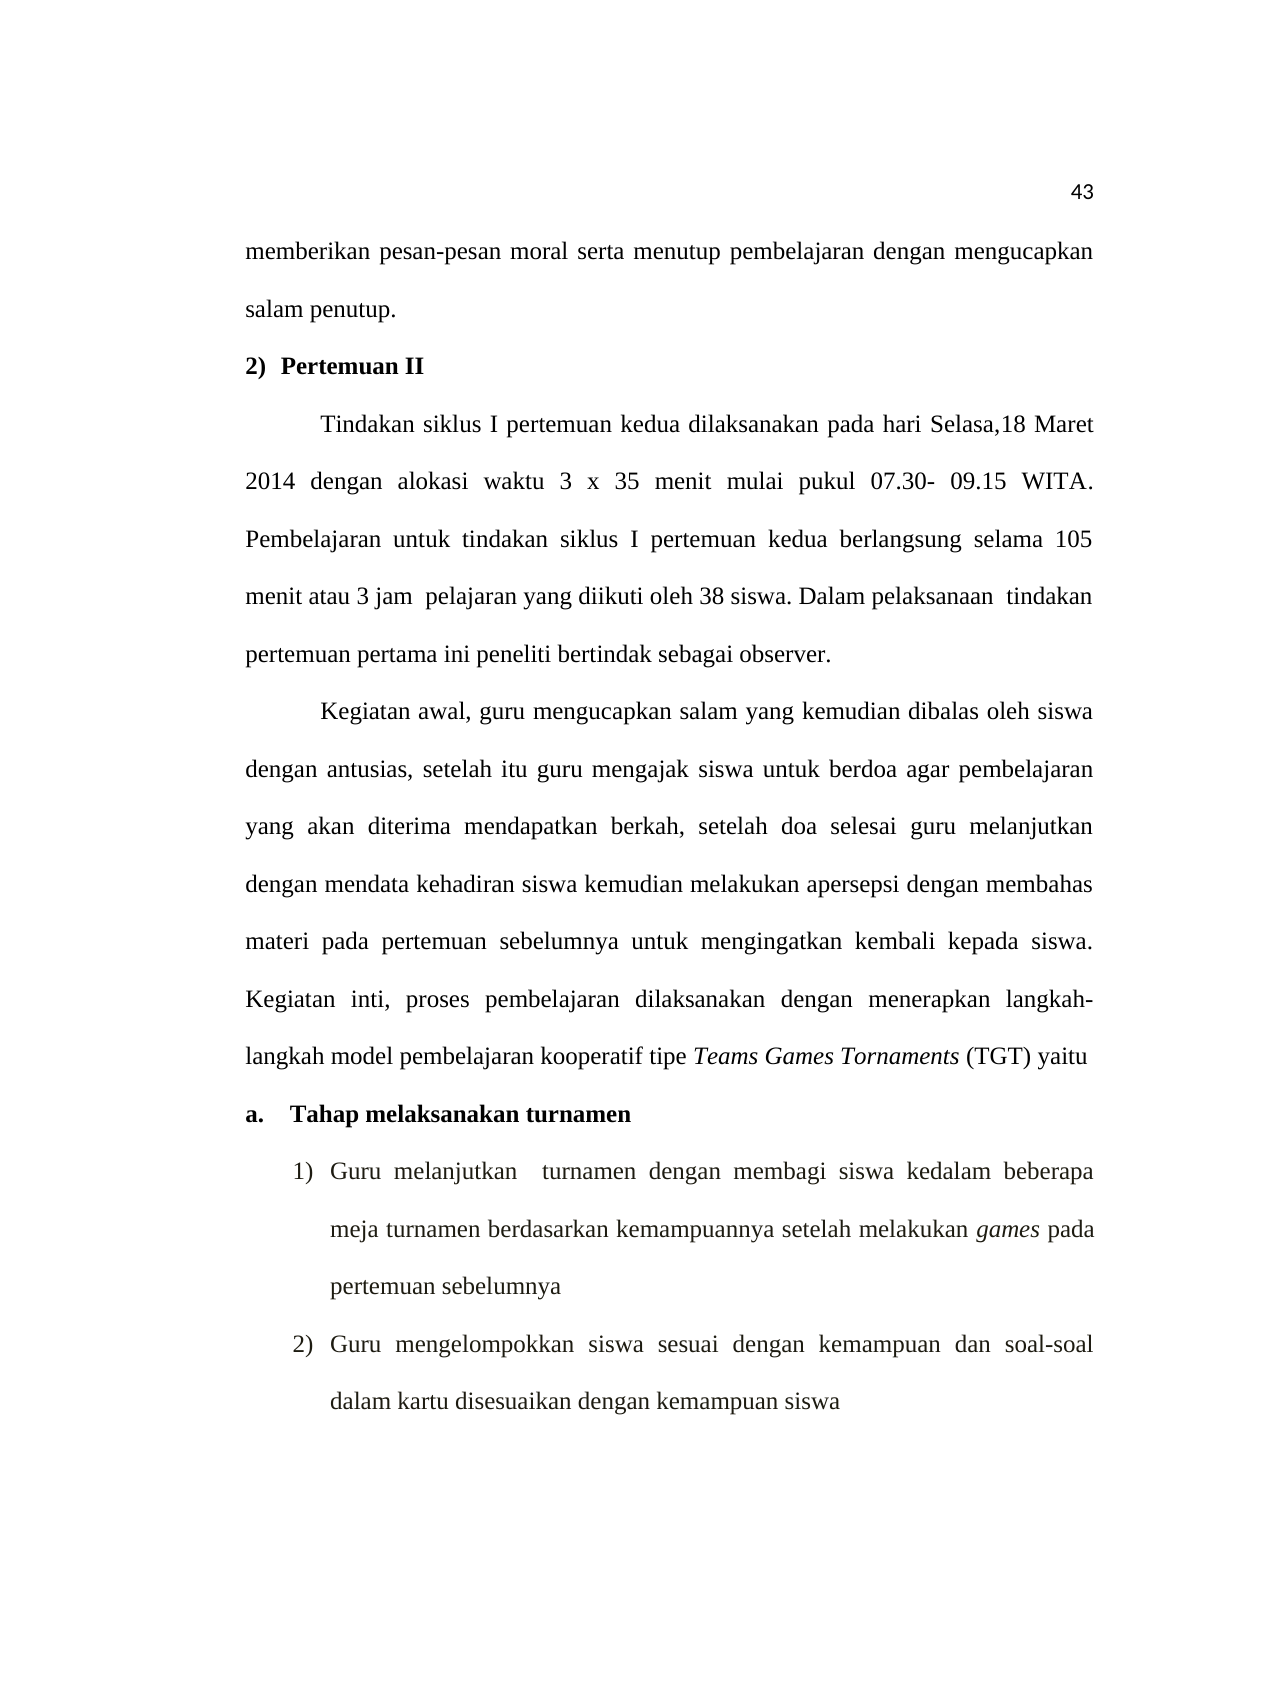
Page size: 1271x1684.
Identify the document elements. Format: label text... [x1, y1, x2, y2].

list Guru melanjutkan turnamen dengan membagi siswa kedalam beberapa meja turnamen berdasarkan kemampuannya setelah melakukan games pada pertemuan sebelumnya [292, 1156, 1094, 1300]
list Kegiatan awal, guru mengucapkan salam yang kemudian dibalas oleh siswa dengan antusias, setelah itu guru mengajak siswa untuk berdoa agar pembelajaran yang akan diterima mendapatkan berkah, setelah doa selesai guru melanjutkan dengan mendata kehadiran siswa kemudian melakukan apersepsi dengan membahas materi pada pertemuan sebelumnya untuk mengingatkan kembali kepada siswa. Kegiatan inti, proses pembelajaran dilaksanakan dengan menerapkan langkah-langkah model pembelajaran kooperatif tipe Teams Games Tornaments (TGT) yaitu [245, 696, 1094, 1070]
list Guru mengelompokkan siswa sesuai dengan kemampuan dan soal-soal dalam kartu disesuaikan dengan kemampuan siswa [292, 1329, 1094, 1415]
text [245, 236, 1094, 322]
list Tahap melaksanakan turnamen [245, 1099, 1094, 1127]
list Tindakan siklus I pertemuan kedua dilaksanakan pada hari Selasa,18 Maret 2014 dengan alokasi waktu 3 x 35 menit mulai pukul 07.30- 09.15 WITA. Pembelajaran untuk tindakan siklus I pertemuan kedua berlangsung selama 105 menit atau 3 jam pelajaran yang diikuti oleh 38 siswa. Dalam pelaksanaan tindakan pertemuan pertama ini peneliti bertindak sebagai observer. [245, 409, 1094, 667]
list Pertemuan II [245, 351, 1094, 380]
